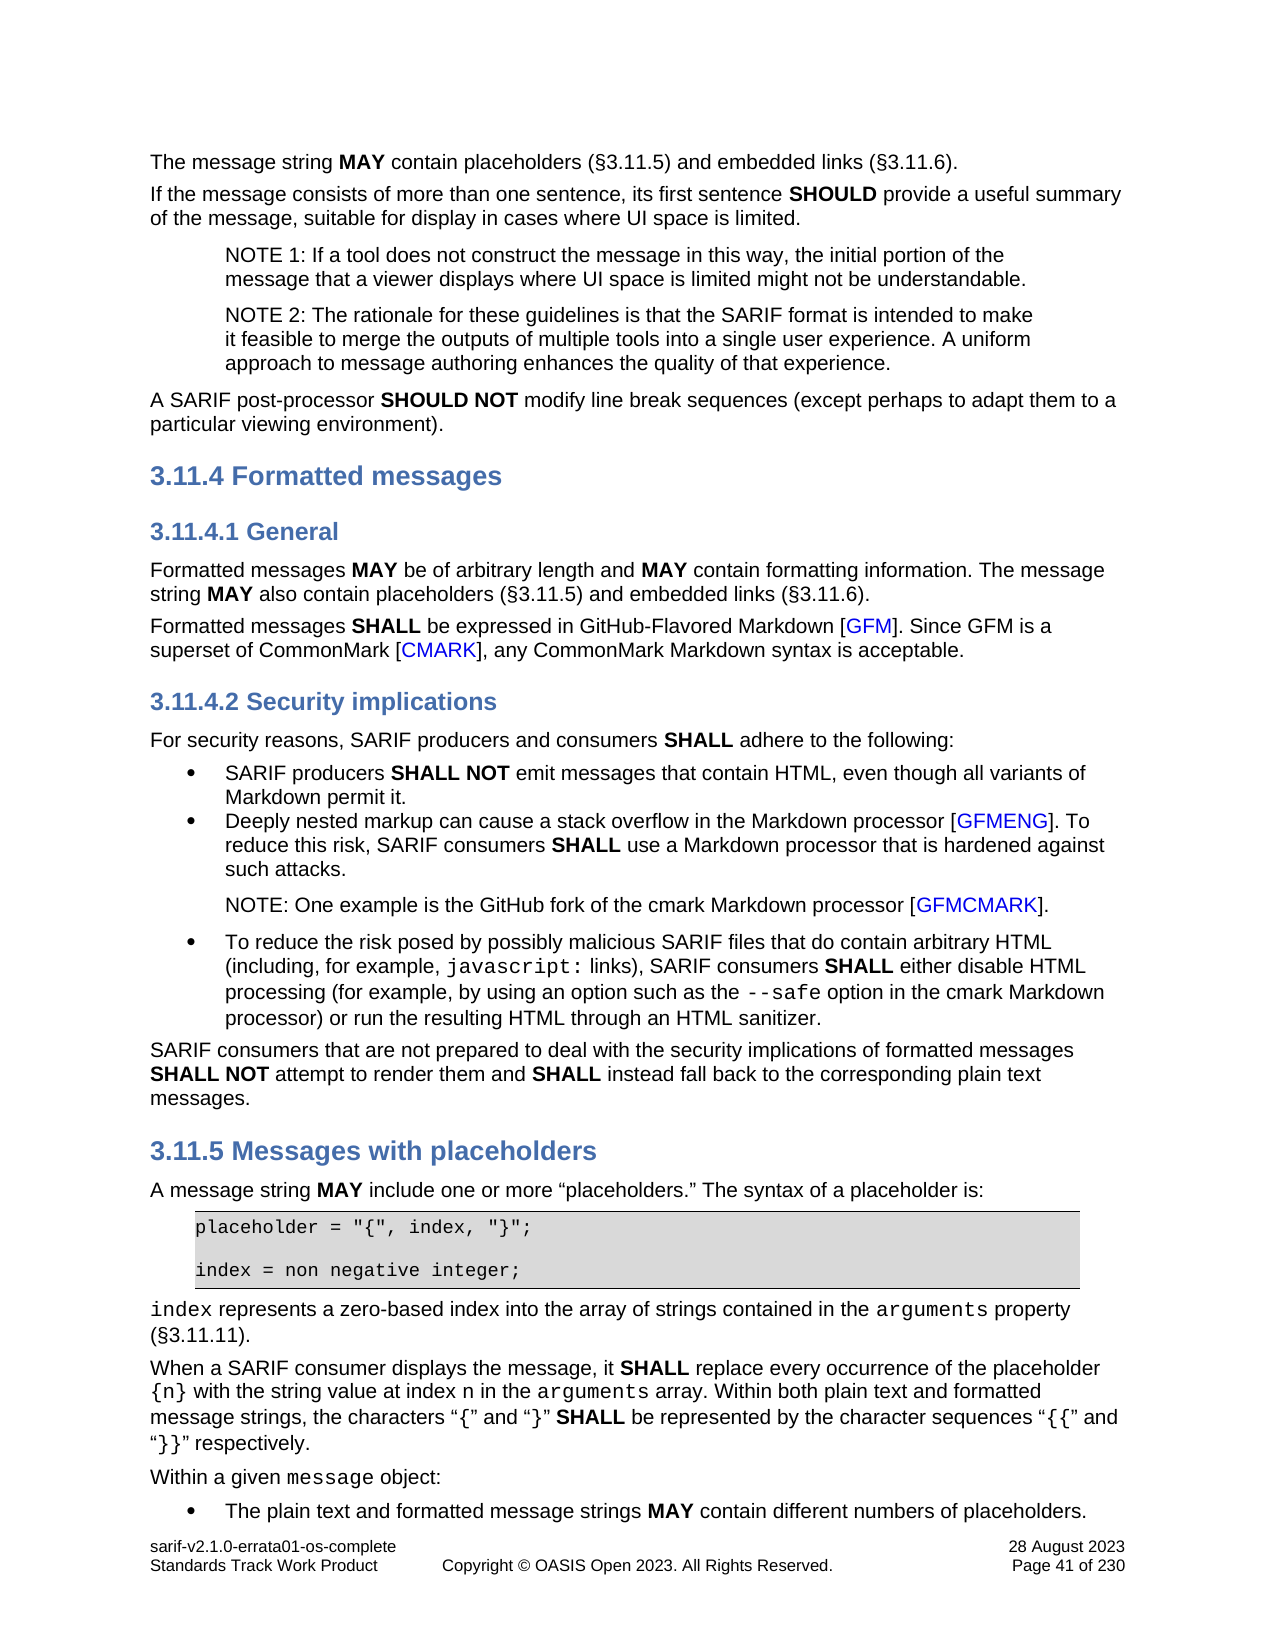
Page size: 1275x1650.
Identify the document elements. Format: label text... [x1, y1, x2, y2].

list SARIF producers SHALL NOT emit messages that contain HTML, even though all variants of Markdown permit it. [187, 761, 1125, 809]
subtitle General [150, 517, 1125, 545]
text A SARIF post-processor SHOULD NOT modify line break sequences (except perhaps to adapt them to a particular viewing environment). [150, 387, 1125, 435]
text NOTE: One example is the GitHub fork of the cmark Markdown processor [GFMCMARK]. [225, 893, 1050, 917]
subtitle Messages with placeholders [150, 1134, 1125, 1166]
text SARIF consumers that are not prepared to deal with the security implications of formatted messages SHALL NOT attempt to render them and SHALL instead fall back to the corresponding plain text messages. [150, 1038, 1125, 1109]
text Formatted messages SHALL be expressed in GitHub-Flavored Markdown [GFM]. Since GFM is a superset of CommonMark [CMARK], any CommonMark Markdown syntax is acceptable. [150, 614, 1125, 662]
text The message string MAY contain placeholders (§3.11.5) and embedded links (§3.11.6). [150, 150, 1125, 174]
list To reduce the risk posed by possibly malicious SARIF files that do contain arbitrary HTML (including, for example, javascript: links), SARIF consumers SHALL either disable HTML processing (for example, by using an option such as the --safe option in the cmark Markdown processor) or run the resulting HTML through an HTML sanitizer. [187, 929, 1125, 1029]
list Deeply nested markup can cause a stack overflow in the Markdown processor [GFMENG]. To reduce this risk, SARIF consumers SHALL use a Markdown processor that is hardened against such attacks. [187, 809, 1125, 881]
text index = non negative integer; [195, 1253, 1080, 1288]
text A message string MAY include one or more “placeholders.” The syntax of a placeholder is: [150, 1178, 1125, 1202]
text index represents a zero-based index into the array of strings contained in the arguments property (§3.11.11). [150, 1297, 1125, 1347]
list The plain text and formatted message strings MAY contain different numbers of placeholders. [187, 1499, 1125, 1523]
text placeholder = "{", index, "}"; [195, 1212, 1080, 1232]
text If the message consists of more than one sentence, its first sentence SHOULD provide a useful summary of the message, suitable for display in cases where UI space is limited. [150, 182, 1125, 230]
text NOTE 1: If a tool does not construct the message in this way, the initial portion of the message that a viewer displays where UI space is limited might not be understandable. [225, 243, 1050, 291]
text When a SARIF consumer displays the message, it SHALL replace every occurrence of the placeholder {n} with the string value at index n in the arguments array. Within both plain text and formatted message strings, the characters “{” and “}” SHALL be represented by the character sequences “{{” and “}}” respectively. [150, 1355, 1125, 1457]
text For security reasons, SARIF producers and consumers SHALL adhere to the following: [150, 728, 1125, 752]
subtitle Security implications [150, 687, 1125, 716]
text Formatted messages MAY be of arbitrary length and MAY contain formatting information. The message string MAY also contain placeholders (§3.11.5) and embedded links (§3.11.6). [150, 558, 1125, 606]
text Within a given message object: [150, 1465, 1125, 1491]
text NOTE 2: The rationale for these guidelines is that the SARIF format is intended to make it feasible to merge the outputs of multiple tools into a single user experience. A uniform approach to message authoring enhances the quality of that experience. [225, 303, 1050, 375]
subtitle Formatted messages [150, 460, 1125, 492]
